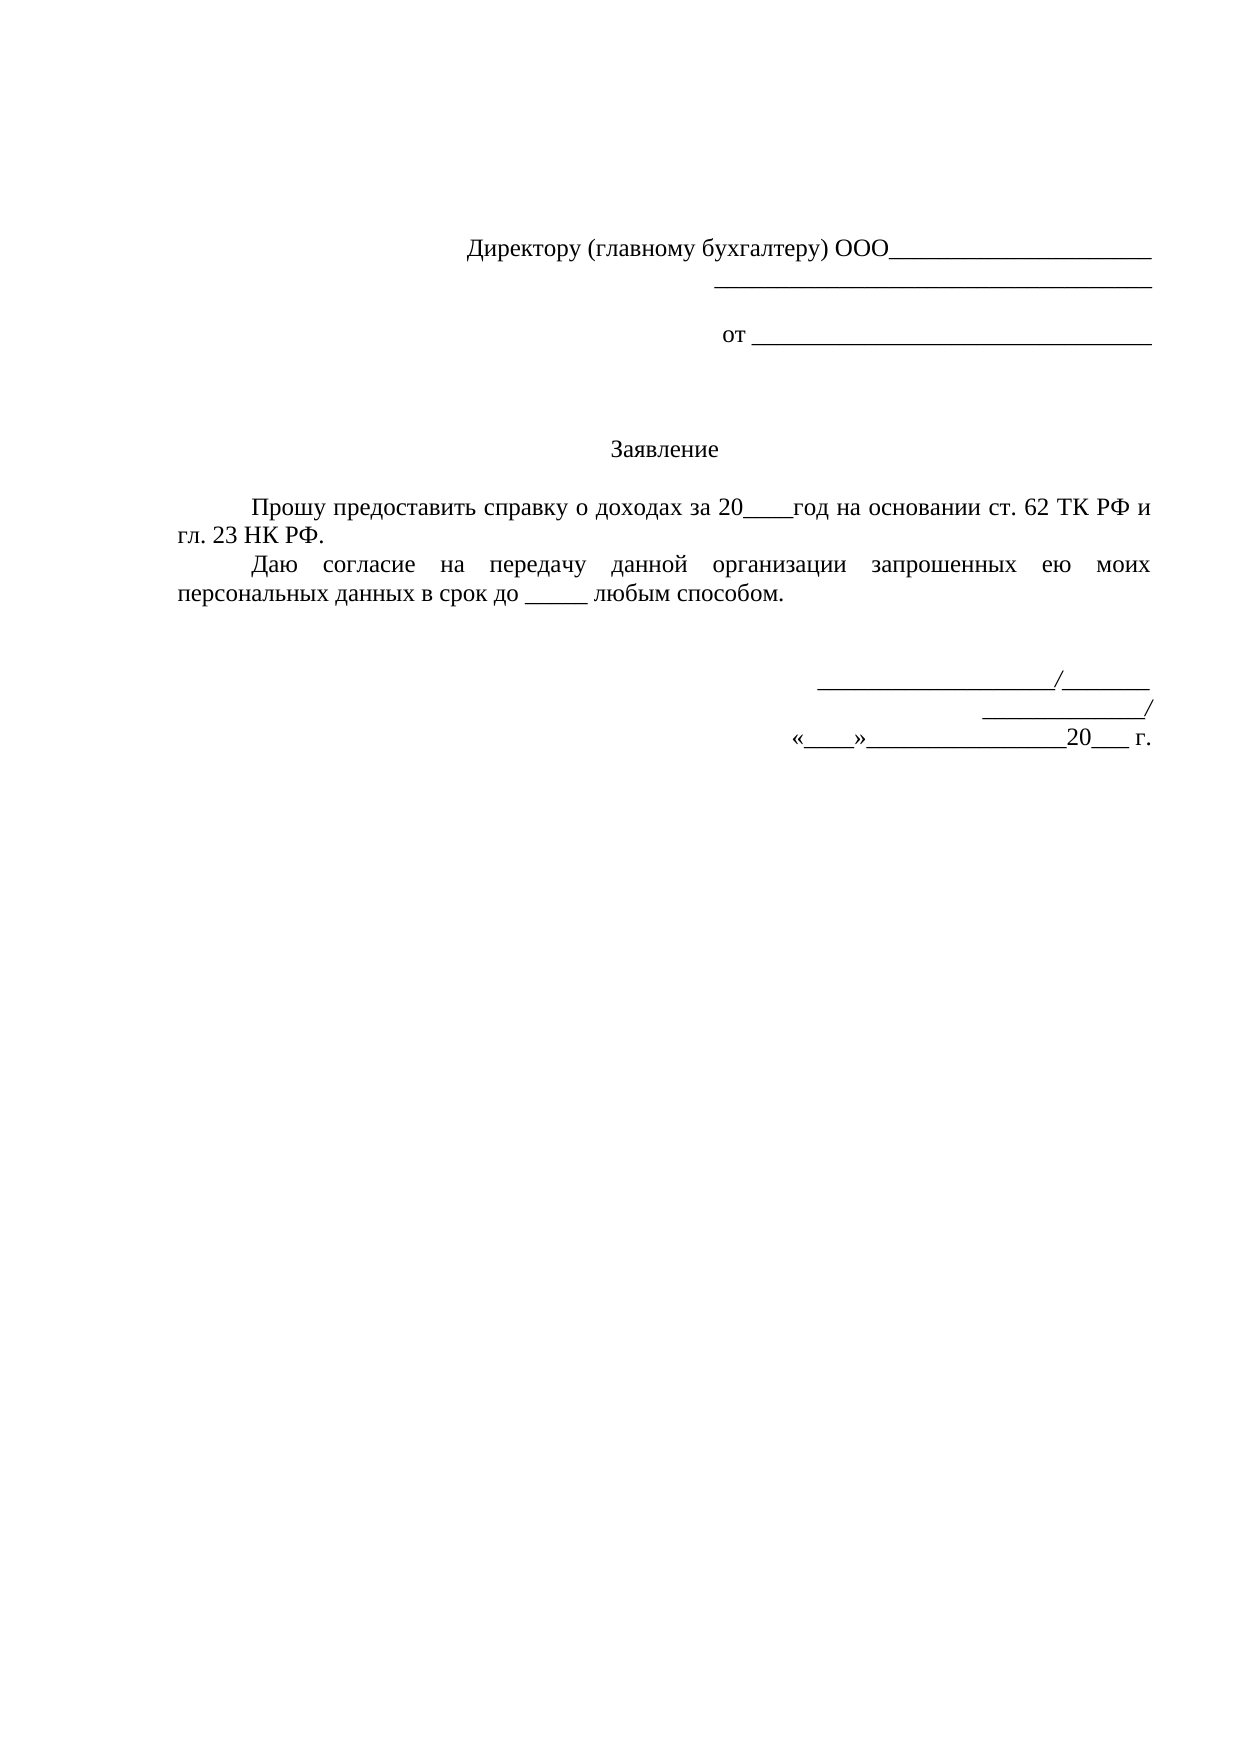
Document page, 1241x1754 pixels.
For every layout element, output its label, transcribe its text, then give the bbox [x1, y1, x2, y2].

text Даю согласие на передачу данной организации запрошенных ею моих персональных данных в срок до _____ любым способом. [177, 549, 1152, 607]
text «____»________________20___ г. [177, 722, 1152, 751]
text Заявление [177, 434, 1152, 463]
text ___________________________________ [177, 262, 1152, 291]
text от ________________________________ [177, 319, 1152, 348]
text Прошу предоставить справку о доходах за 20____год на основании ст. 62 ТК РФ и гл. 23 НК РФ. [177, 492, 1152, 549]
text Директору (главному бухгалтеру) ООО_____________________ [177, 233, 1152, 262]
text ___________________/____________________/ [177, 664, 1152, 722]
